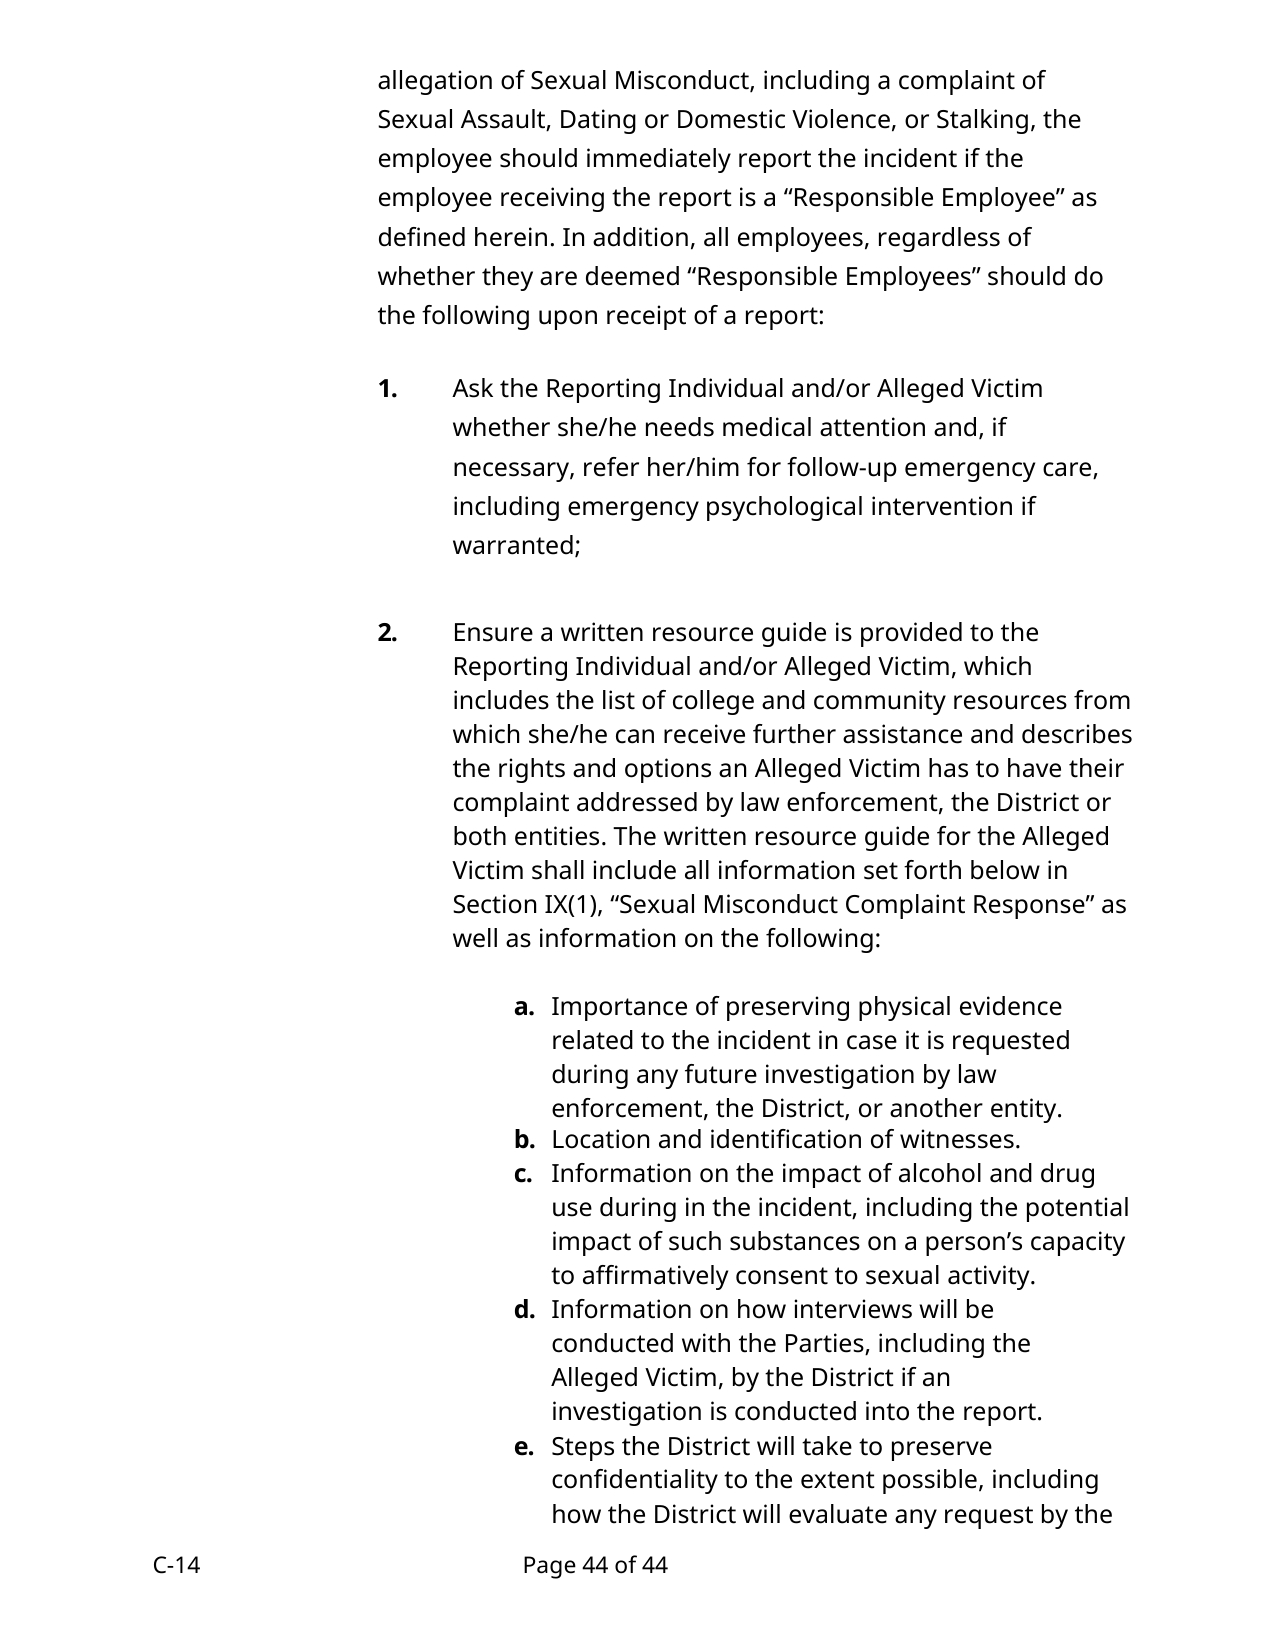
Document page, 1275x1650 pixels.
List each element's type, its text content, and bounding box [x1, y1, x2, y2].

list Ensure a written resource guide is provided to the Reporting Individual and/or Alleged Victim, which includes the list of college and community resources from which she/he can receive further assistance and describes the rights and options an Alleged Victim has to have their complaint addressed by law enforcement, the District or both entities. The written resource guide for the Alleged Victim shall include all information set forth below in Section IX(1), “Sexual Misconduct Complaint Response” as well as information on the following: [377, 614, 1135, 955]
list Location and identification of witnesses. [513, 1125, 1162, 1155]
list Importance of preserving physical evidence related to the incident in case it is requested during any future investigation by law enforcement, the District, or another entity. [513, 989, 1114, 1125]
list Information on the impact of alcohol and drug use during in the incident, including the potential impact of such substances on a person’s capacity to affirmatively consent to sexual activity. [513, 1156, 1132, 1292]
text allegation of Sexual Misconduct, including a complaint of Sexual Assault, Dating or Domestic Violence, or Stalking, the employee should immediately report the incident if the employee receiving the report is a “Responsible Employee” as defined herein. In addition, all employees, regardless of whether they are deemed “Responsible Employees” should do the following upon receipt of a report: [377, 63, 1122, 332]
list Information on how interviews will be conducted with the Parties, including the Alleged Victim, by the District if an investigation is conducted into the report. [513, 1292, 1076, 1428]
list Ask the Reporting Individual and/or Alleged Victim whether she/he needs medical attention and, if necessary, refer her/him for follow-up emergency care, including emergency psychological intervention if warranted; [377, 371, 1119, 562]
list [513, 1428, 1139, 1530]
